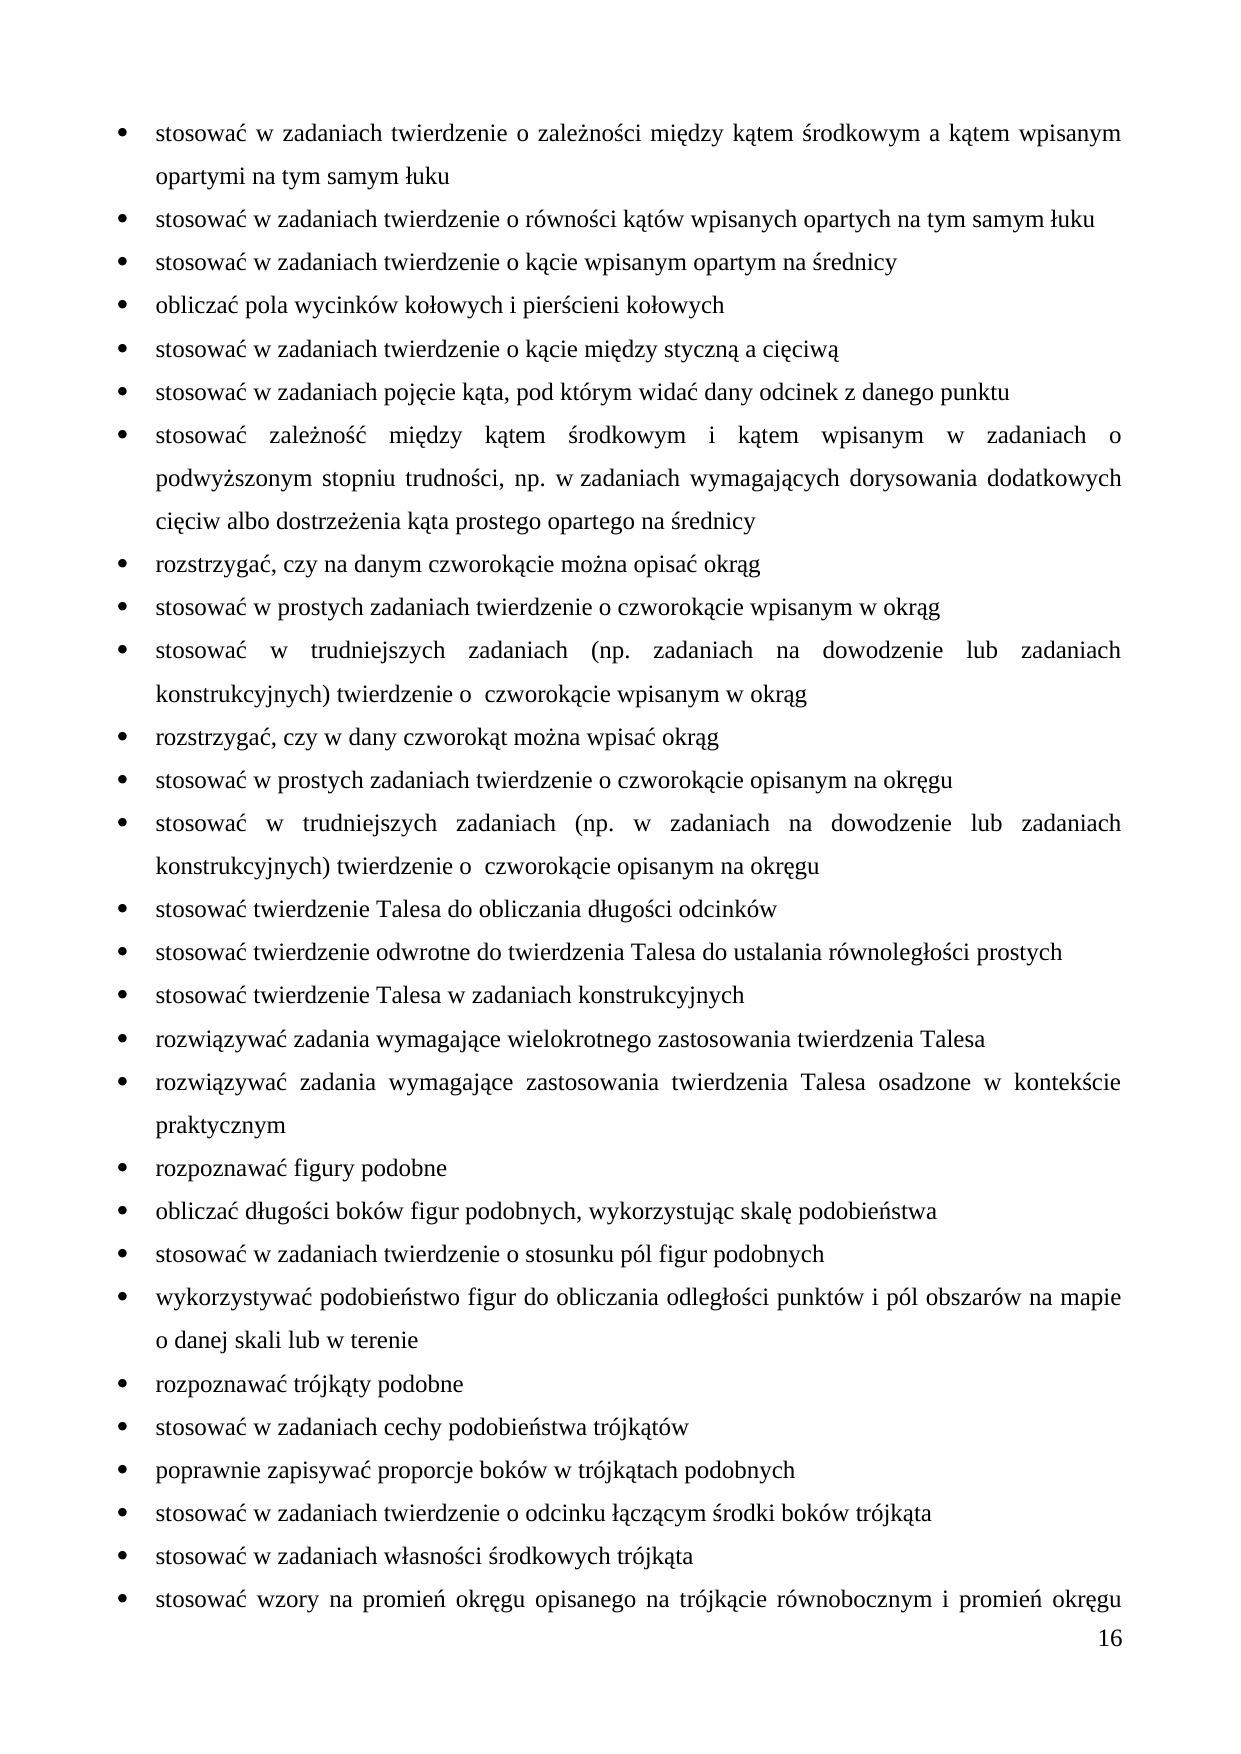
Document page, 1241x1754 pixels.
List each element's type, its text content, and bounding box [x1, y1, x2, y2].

list poprawnie zapisywać proporcje boków w trójkątach podobnych [118, 1455, 1122, 1484]
list obliczać pola wycinków kołowych i pierścieni kołowych [118, 291, 1122, 319]
list rozpoznawać trójkąty podobne [118, 1369, 1122, 1397]
list stosować w zadaniach pojęcie kąta, pod którym widać dany odcinek z danego punktu [118, 377, 1122, 406]
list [118, 1584, 1122, 1613]
list rozpoznawać figury podobne [118, 1153, 1122, 1182]
list stosować w prostych zadaniach twierdzenie o czworokącie wpisanym w okrąg [118, 592, 1122, 621]
list stosować twierdzenie odwrotne do twierdzenia Talesa do ustalania równoległości prostych [118, 937, 1122, 966]
list stosować w zadaniach twierdzenie o kącie wpisanym opartym na średnicy [118, 247, 1122, 276]
list stosować w trudniejszych zadaniach (np. zadaniach na dowodzenie lub zadaniach konstrukcyjnych) twierdzenie o czworokącie wpisanym w okrąg [118, 636, 1122, 707]
list stosować w zadaniach twierdzenie o kącie między styczną a cięciwą [118, 334, 1122, 362]
list stosować twierdzenie Talesa do obliczania długości odcinków [118, 894, 1122, 923]
list rozstrzygać, czy w dany czworokąt można wpisać okrąg [118, 722, 1122, 751]
list stosować zależność między kątem środkowym i kątem wpisanym w zadaniach o podwyższonym stopniu trudności, np. w zadaniach wymagających dorysowania dodatkowych cięciw albo dostrzeżenia kąta prostego opartego na średnicy [118, 420, 1122, 535]
list stosować w trudniejszych zadaniach (np. w zadaniach na dowodzenie lub zadaniach konstrukcyjnych) twierdzenie o czworokącie opisanym na okręgu [118, 808, 1122, 880]
list wykorzystywać podobieństwo figur do obliczania odległości punktów i pól obszarów na mapie o danej skali lub w terenie [118, 1282, 1122, 1354]
list stosować w zadaniach twierdzenie o zależności między kątem środkowym a kątem wpisanym opartymi na tym samym łuku [118, 118, 1122, 190]
list rozwiązywać zadania wymagające wielokrotnego zastosowania twierdzenia Talesa [118, 1024, 1122, 1052]
list rozstrzygać, czy na danym czworokącie można opisać okrąg [118, 549, 1122, 578]
list rozwiązywać zadania wymagające zastosowania twierdzenia Talesa osadzone w kontekście praktycznym [118, 1067, 1122, 1139]
list stosować w zadaniach twierdzenie o odcinku łączącym środki boków trójkąta [118, 1498, 1122, 1527]
list stosować w prostych zadaniach twierdzenie o czworokącie opisanym na okręgu [118, 765, 1122, 794]
list stosować twierdzenie Talesa w zadaniach konstrukcyjnych [118, 981, 1122, 1009]
list stosować w zadaniach cechy podobieństwa trójkątów [118, 1412, 1122, 1441]
list obliczać długości boków figur podobnych, wykorzystując skalę podobieństwa [118, 1196, 1122, 1225]
list stosować w zadaniach twierdzenie o stosunku pól figur podobnych [118, 1239, 1122, 1268]
list stosować w zadaniach twierdzenie o równości kątów wpisanych opartych na tym samym łuku [118, 204, 1122, 233]
list stosować w zadaniach własności środkowych trójkąta [118, 1541, 1122, 1570]
